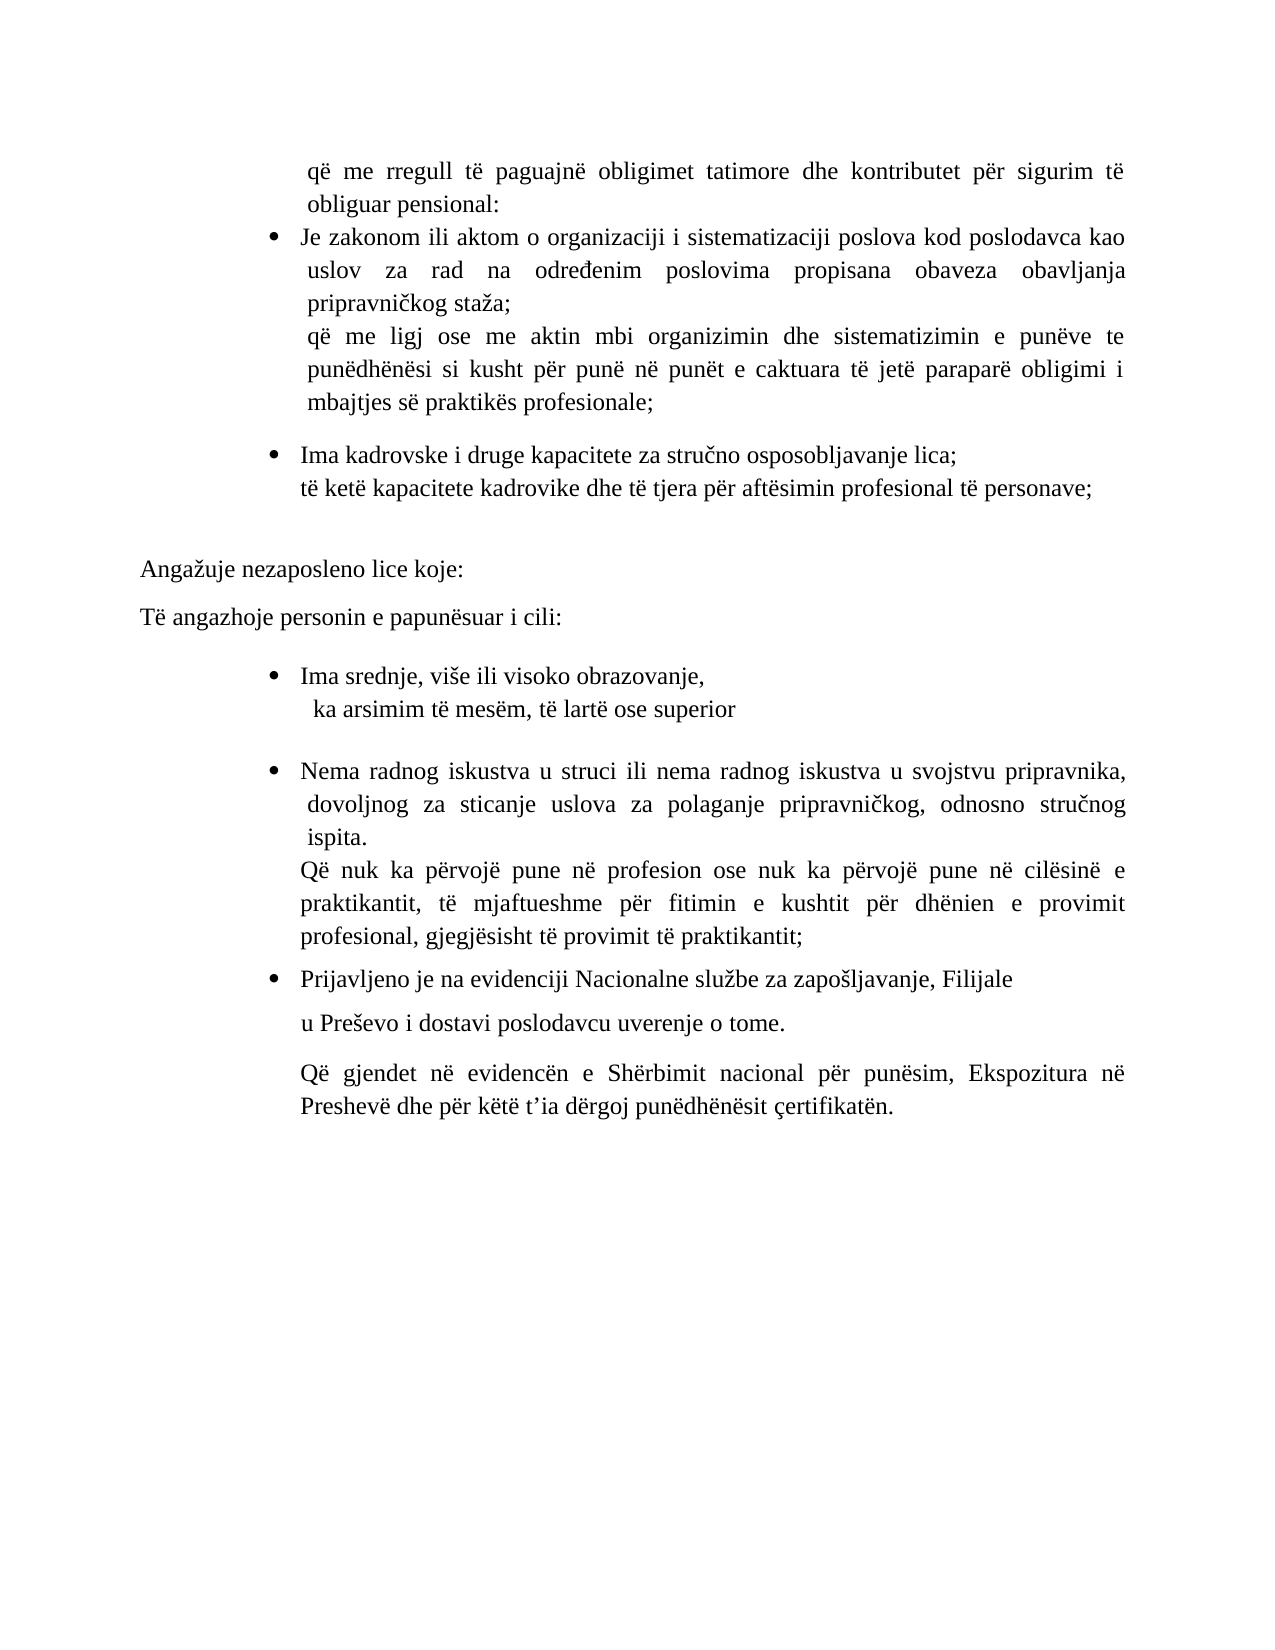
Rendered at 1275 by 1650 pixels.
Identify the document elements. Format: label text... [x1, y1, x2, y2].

text Angažuje nezaposleno lice koje: [139, 554, 1137, 583]
list Ima kadrovske i druge kapacitete za stručno osposoblјavanje lica; [269, 441, 1137, 469]
text u Preševo i dostavi poslodavcu uverenje o tome. [269, 1008, 1125, 1037]
text Që nuk ka përvojë pune në profesion ose nuk ka përvojë pune në cilësinë e praktikantit, të mjaftueshme për fitimin e kushtit për dhënien e provimit profesional, gjegjësisht të provimit të praktikantit; [300, 855, 1125, 950]
list ka arsimim të mesëm, të lartë ose superior [307, 694, 754, 723]
list Ima srednje, više ili visoko obrazovanje, [269, 661, 754, 689]
list Je zakonom ili aktom o organizaciji i sistematizaciji poslova kod poslodavca kao uslov za rad na određenim poslovima propisana obaveza obavlјanja pripravničkog staža; [269, 222, 1126, 317]
list Nema radnog iskustva u struci ili nema radnog iskustva u svojstvu pripravnika, dovolјnog za sticanje uslova za polaganje pripravničkog, odnosno stručnog ispita. [269, 756, 1126, 851]
text që me ligj ose me aktin mbi organizimin dhe sistematizimin e punëve te punëdhënësi si kusht për punë në punët e caktuara të jetë paraparë obligimi i mbajtjes së praktikës profesionale; [307, 321, 1125, 416]
text që me rregull të paguajnë obligimet tatimore dhe kontributet për sigurim të obliguar pensional: [307, 156, 1124, 218]
list Prijavlјeno je na evidenciji Nacionalne službe za zapošlјavanje, Filijale [269, 964, 1125, 993]
text Që gjendet në evidencën e Shërbimit nacional për punësim, Ekspozitura në Preshevë dhe për këtë t’ia dërgoj punëdhënësit çertifikatën. [300, 1058, 1125, 1119]
text të ketë kapacitete kadrovike dhe të tjera për aftësimin profesional të personave; [300, 473, 1137, 502]
text Të angazhoje personin e papunësuar i cili: [139, 602, 1137, 631]
